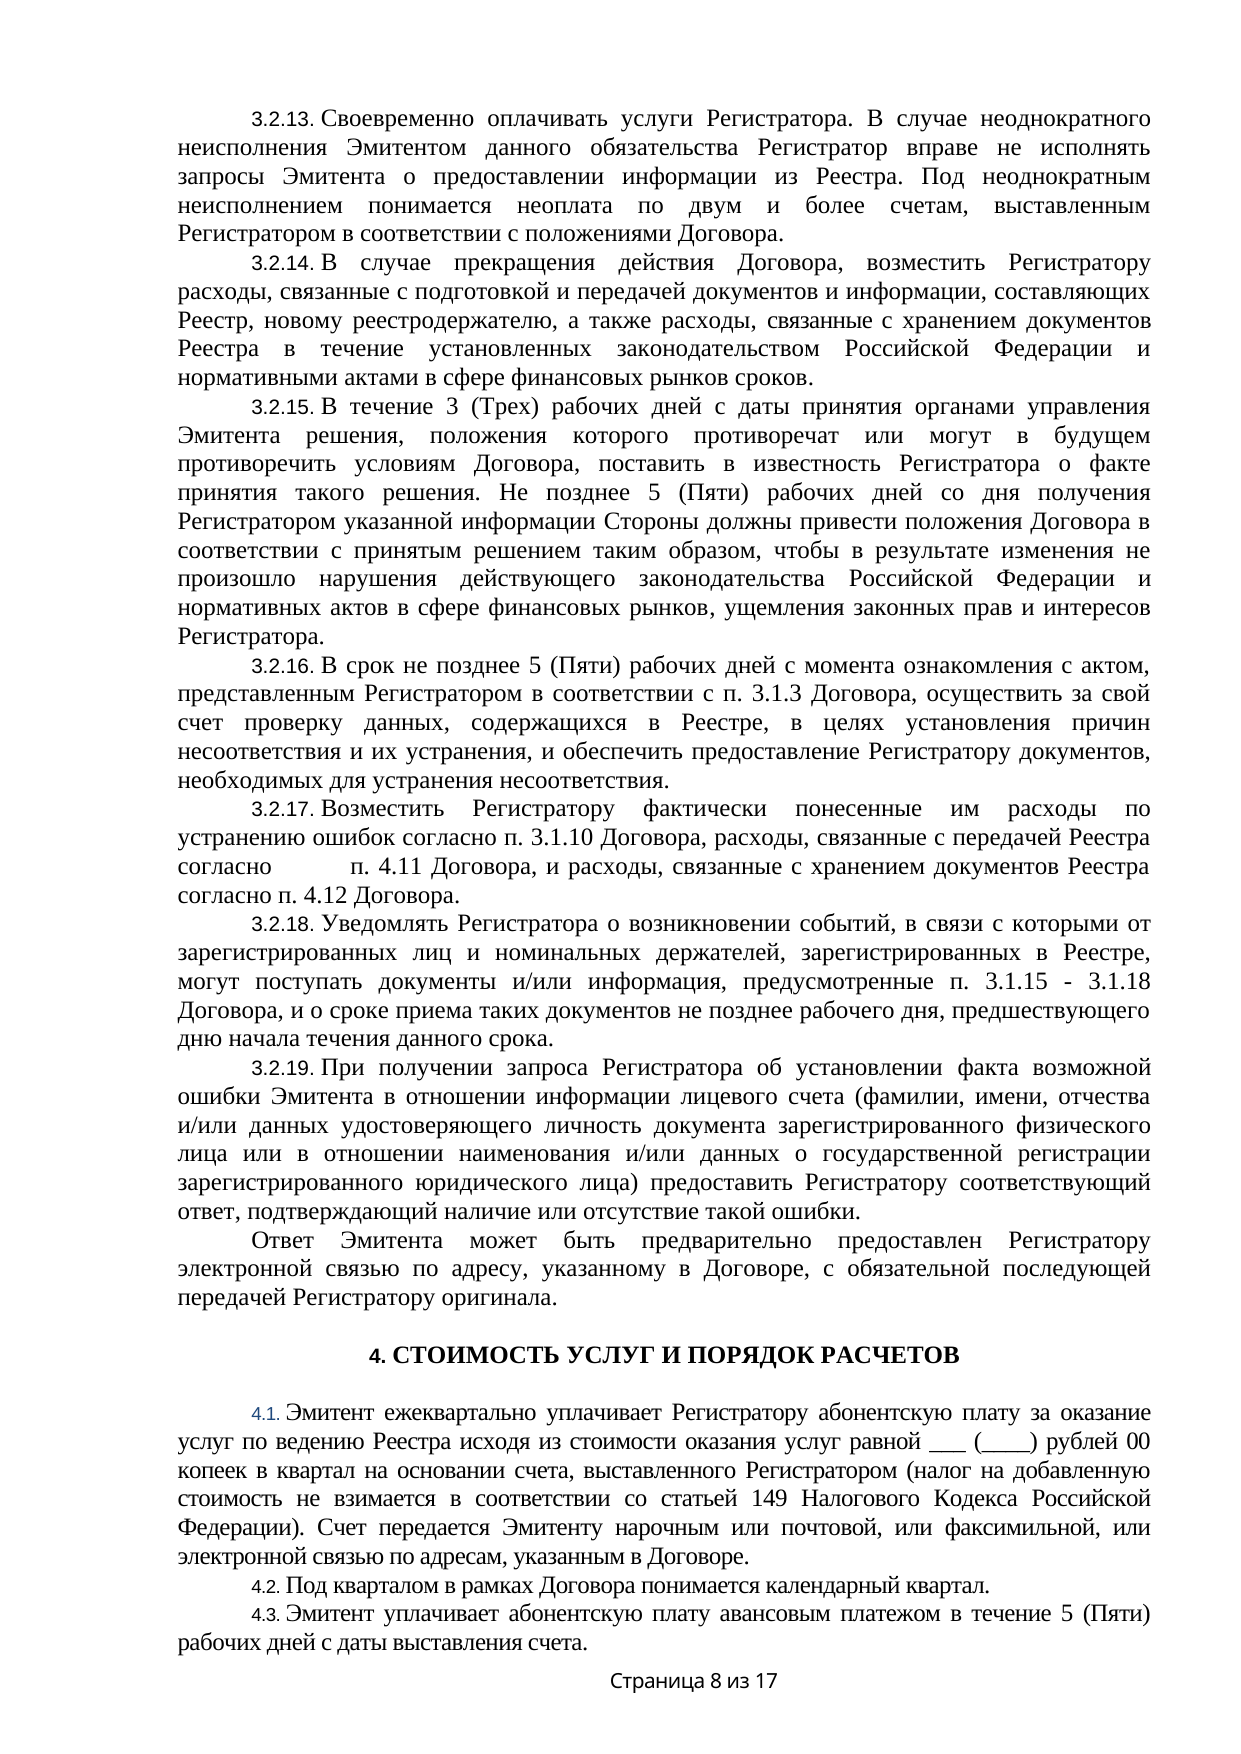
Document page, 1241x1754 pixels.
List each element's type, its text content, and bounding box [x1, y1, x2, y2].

text Ответ Эмитента может быть предварительно предоставлен Регистратору электронной связью по адресу, указанному в Договоре, с обязательной последующей передачей Регистратору оригинала. [177, 1225, 1152, 1311]
list Под кварталом в рамках Договора понимается календарный квартал. [177, 1570, 1152, 1598]
list В случае прекращения действия Договора, возместить Регистратору расходы, связанные с подготовкой и передачей документов и информации, составляющих Реестр, новому реестродержателю, а также расходы, связанные с хранением документов Реестра в течение установленных законодательством Российской Федерации и нормативными актами в сфере финансовых рынков сроков. [177, 247, 1152, 391]
list СТОИМОСТЬ УСЛУГ И ПОРЯДОК РАСЧЕТОВ [177, 1340, 1152, 1368]
list В течение 3 (Трех) рабочих дней с даты принятия органами управления Эмитента решения, положения которого противоречат или могут в будущем противоречить условиям Договора, поставить в известность Регистратора о факте принятия такого решения. Не позднее 5 (Пяти) рабочих дней со дня получения Регистратором указанной информации Стороны должны привести положения Договора в соответствии с принятым решением таким образом, чтобы в результате изменения не произошло нарушения действующего законодательства Российской Федерации и нормативных актов в сфере финансовых рынков, ущемления законных прав и интересов Регистратора. [177, 391, 1152, 650]
list Эмитент ежеквартально уплачивает Регистратору абонентскую плату за оказание услуг по ведению Реестра исходя из стоимости оказания услуг равной ___ (____) рублей 00 копеек в квартал на основании счета, выставленного Регистратором (налог на добавленную стоимость не взимается в соответствии со статьей 149 Налогового Кодекса Российской Федерации). Счет передается Эмитенту нарочным или почтовой, или факсимильной, или электронной связью по адресам, указанным в Договоре. [177, 1397, 1152, 1570]
list Возместить Регистратору фактически понесенные им расходы по устранению ошибок согласно п. 3.1.10 Договора, расходы, связанные с передачей Реестра согласно п. 4.11 Договора, и расходы, связанные с хранением документов Реестра согласно п. 4.12 Договора. [177, 793, 1152, 908]
list При получении запроса Регистратора об установлении факта возможной ошибки Эмитента в отношении информации лицевого счета (фамилии, имени, отчества и/или данных удостоверяющего личность документа зарегистрированного физического лица или в отношении наименования и/или данных о государственной регистрации зарегистрированного юридического лица) предоставить Регистратору соответствующий ответ, подтверждающий наличие или отсутствие такой ошибки. [177, 1052, 1152, 1225]
list Своевременно оплачивать услуги Регистратора. В случае неоднократного неисполнения Эмитентом данного обязательства Регистратор вправе не исполнять запросы Эмитента о предоставлении информации из Реестра. Под неоднократным неисполнением понимается неоплата по двум и более счетам, выставленным Регистратором в соответствии с положениями Договора. [177, 103, 1152, 247]
list Уведомлять Регистратора о возникновении событий, в связи с которыми от зарегистрированных лиц и номинальных держателей, зарегистрированных в Реестре, могут поступать документы и/или информация, предусмотренные п. 3.1.15 - 3.1.18 Договора, и о сроке приема таких документов не позднее рабочего дня, предшествующего дню начала течения данного срока. [177, 908, 1152, 1052]
list В срок не позднее 5 (Пяти) рабочих дней с момента ознакомления с актом, представленным Регистратором в соответствии с п. 3.1.3 Договора, осуществить за свой счет проверку данных, содержащихся в Реестре, в целях установления причин несоответствия и их устранения, и обеспечить предоставление Регистратору документов, необходимых для устранения несоответствия. [177, 650, 1152, 793]
list Эмитент уплачивает абонентскую плату авансовым платежом в течение 5 (Пяти) рабочих дней с даты выставления счета. [177, 1598, 1152, 1656]
